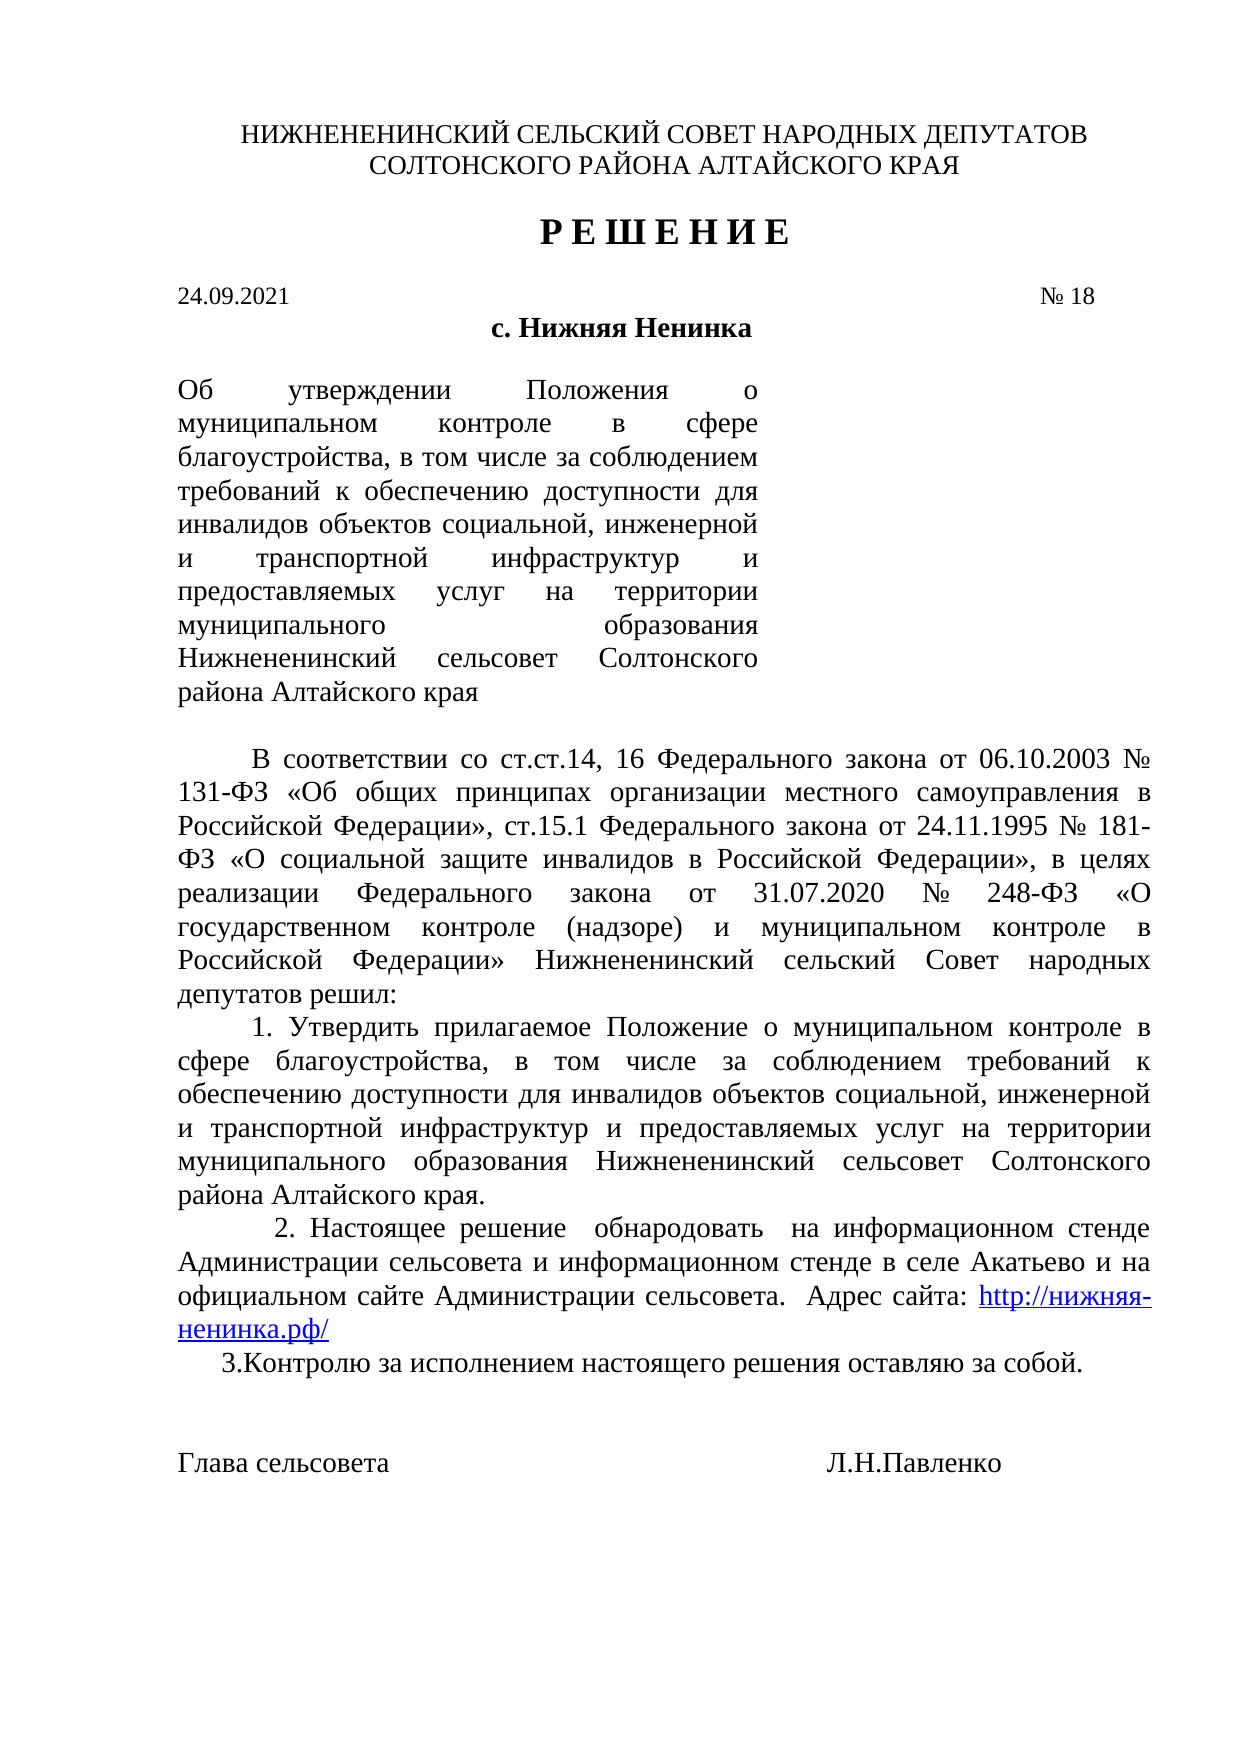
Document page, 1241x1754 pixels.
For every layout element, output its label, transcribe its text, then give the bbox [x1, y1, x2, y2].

text Глава сельсовета Л.Н.Павленко [177, 1445, 1152, 1479]
text 2. Настоящее решение обнародовать на информационном стенде Администрации сельсовета и информационном стенде в селе Акатьево и на официальном сайте Администрации сельсовета. Адрес сайта: http://нижняя-ненинка.рф/ [177, 1211, 1152, 1345]
title СОЛТОНСКОГО РАЙОНА АЛТАЙСКОГО КРАЯ [177, 149, 1152, 180]
subtitle 3.Контролю за исполнением настоящего решения оставляю за собой. [177, 1345, 1152, 1378]
title с. Нижняя Ненинка [177, 310, 1152, 343]
text 1. Утвердить прилагаемое Положение о муниципальном контроле в сфере благоустройства, в том числе за соблюдением требований к обеспечению доступности для инвалидов объектов социальной, инженерной и транспортной инфраструктур и предоставляемых услуг на территории муниципального образования Нижнененинский сельсовет Солтонского района Алтайского края. [177, 1009, 1152, 1211]
text В соответствии со ст.ст.14, 16 Федерального закона от 06.10.2003 № 131-ФЗ «Об общих принципах организации местного самоуправления в Российской Федерации», ст.15.1 Федерального закона от 24.11.1995 № 181-ФЗ «О социальной защите инвалидов в Российской Федерации», в целях реализации Федерального закона от 31.07.2020 № 248-ФЗ «О государственном контроле (надзоре) и муниципальном контроле в Российской Федерации» Нижнененинский сельский Совет народных депутатов решил: [177, 741, 1152, 1009]
text Об утверждении Положения о муниципальном контроле в сфере благоустройства, в том числе за соблюдением требований к обеспечению доступности для инвалидов объектов социальной, инженерной и транспортной инфраструктур и предоставляемых услуг на территории муниципального образования Нижнененинский сельсовет Солтонского района Алтайского края [177, 372, 758, 707]
title 24.09.2021 № 18 [158, 281, 1152, 310]
title РЕШЕНИЕ [158, 209, 1152, 252]
title НИЖНЕНЕНИНСКИЙ СЕЛЬСКИЙ СОВЕТ НАРОДНЫХ ДЕПУТАТОВ [177, 118, 1152, 149]
